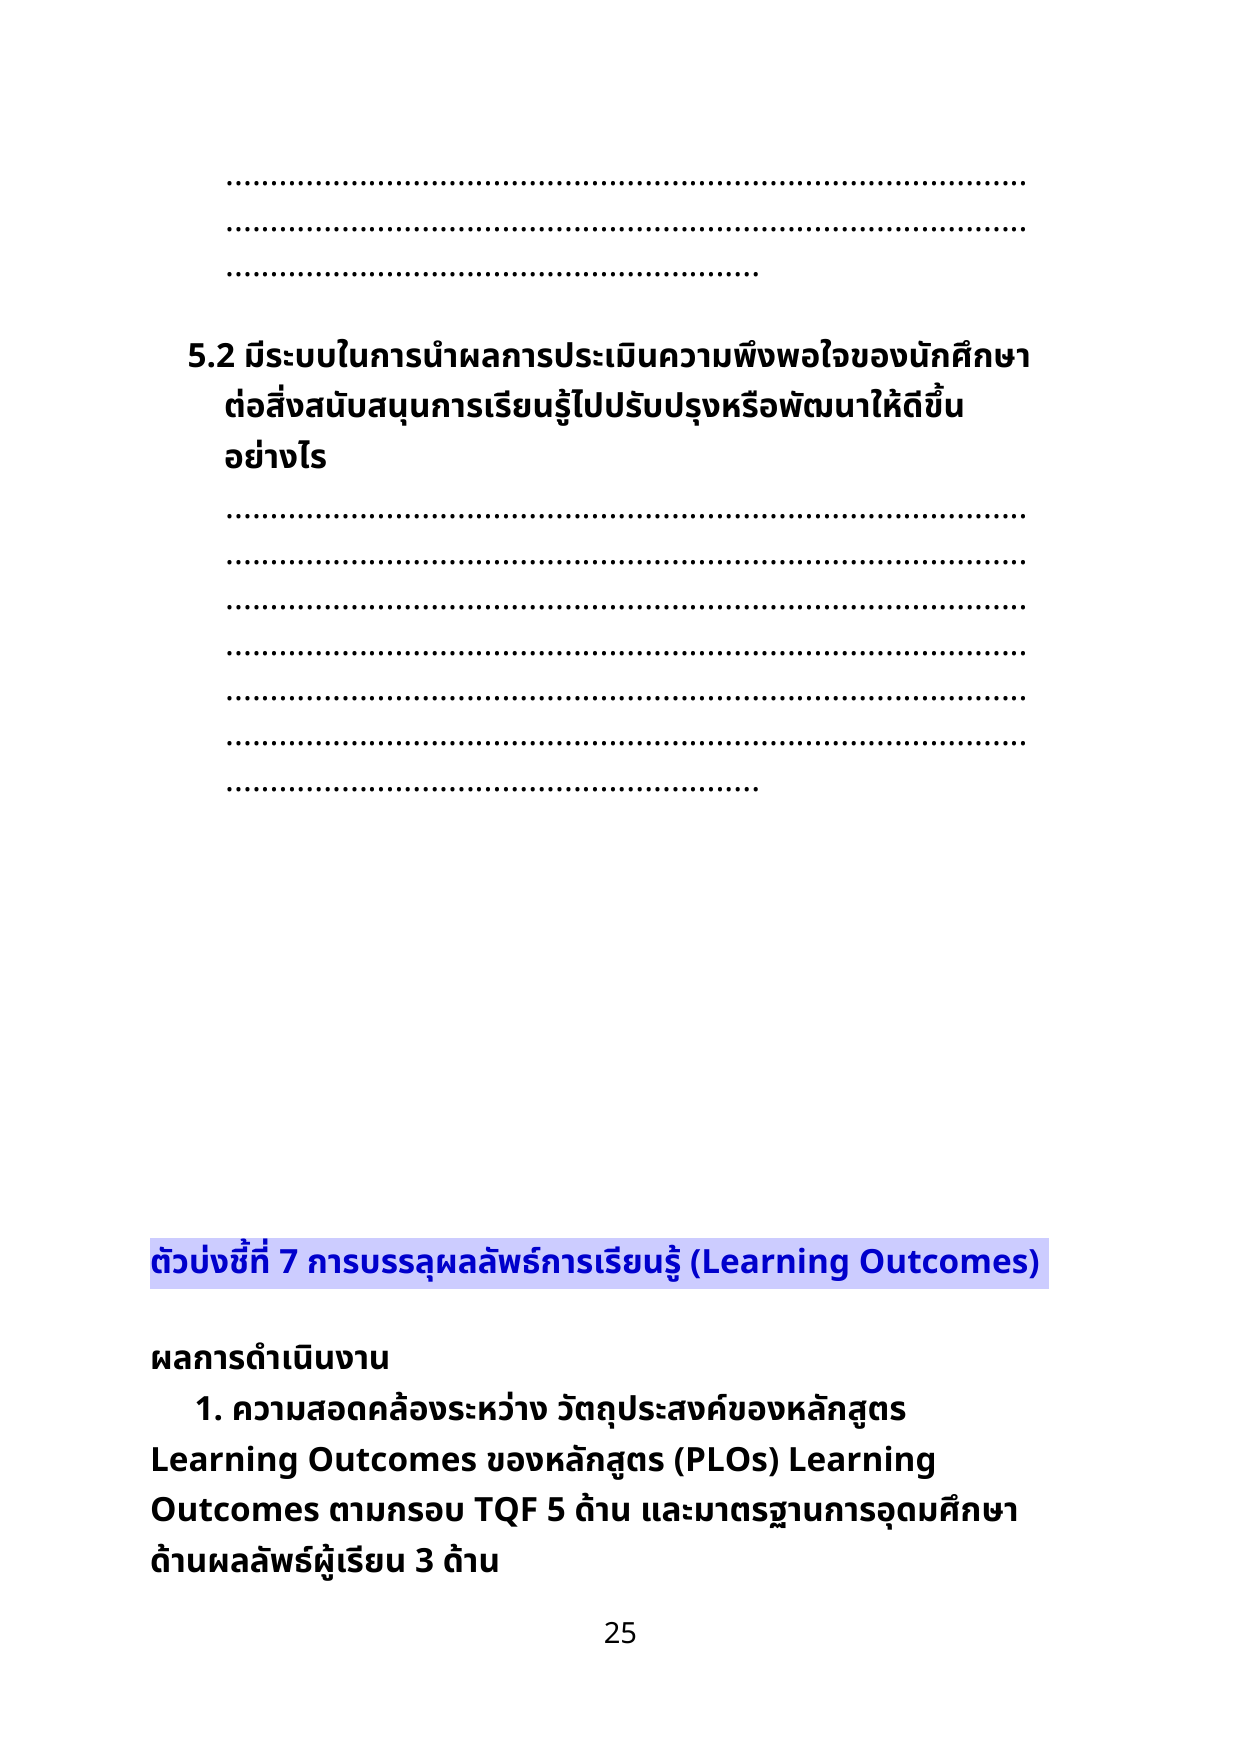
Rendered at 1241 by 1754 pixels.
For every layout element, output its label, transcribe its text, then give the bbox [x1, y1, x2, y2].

text ผลการดำเนินงาน [150, 1334, 1049, 1385]
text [225, 150, 1037, 286]
text 1. ความสอดคล้องระหว่าง วัตถุประสงค์ของหลักสูตร Learning Outcomes ของหลักสูตร (PLOs) Learning Outcomes ตามกรอบ TQF 5 ด้าน และมาตรฐานการอุดมศึกษาด้านผลลัพธ์ผู้เรียน 3 ด้าน [150, 1385, 1049, 1587]
text 5.2 มีระบบในการนำผลการประเมินความพึงพอใจของนักศึกษาต่อสิ่งสนับสนุนการเรียนรู้ไปปรับปรุงหรือพัฒนาให้ดีขึ้นอย่างไร [187, 332, 1049, 483]
text ตัวบ่งชี้ที่ 7 การบรรลุผลลัพธ์การเรียนรู้ (Learning Outcomes) [150, 1238, 1049, 1289]
